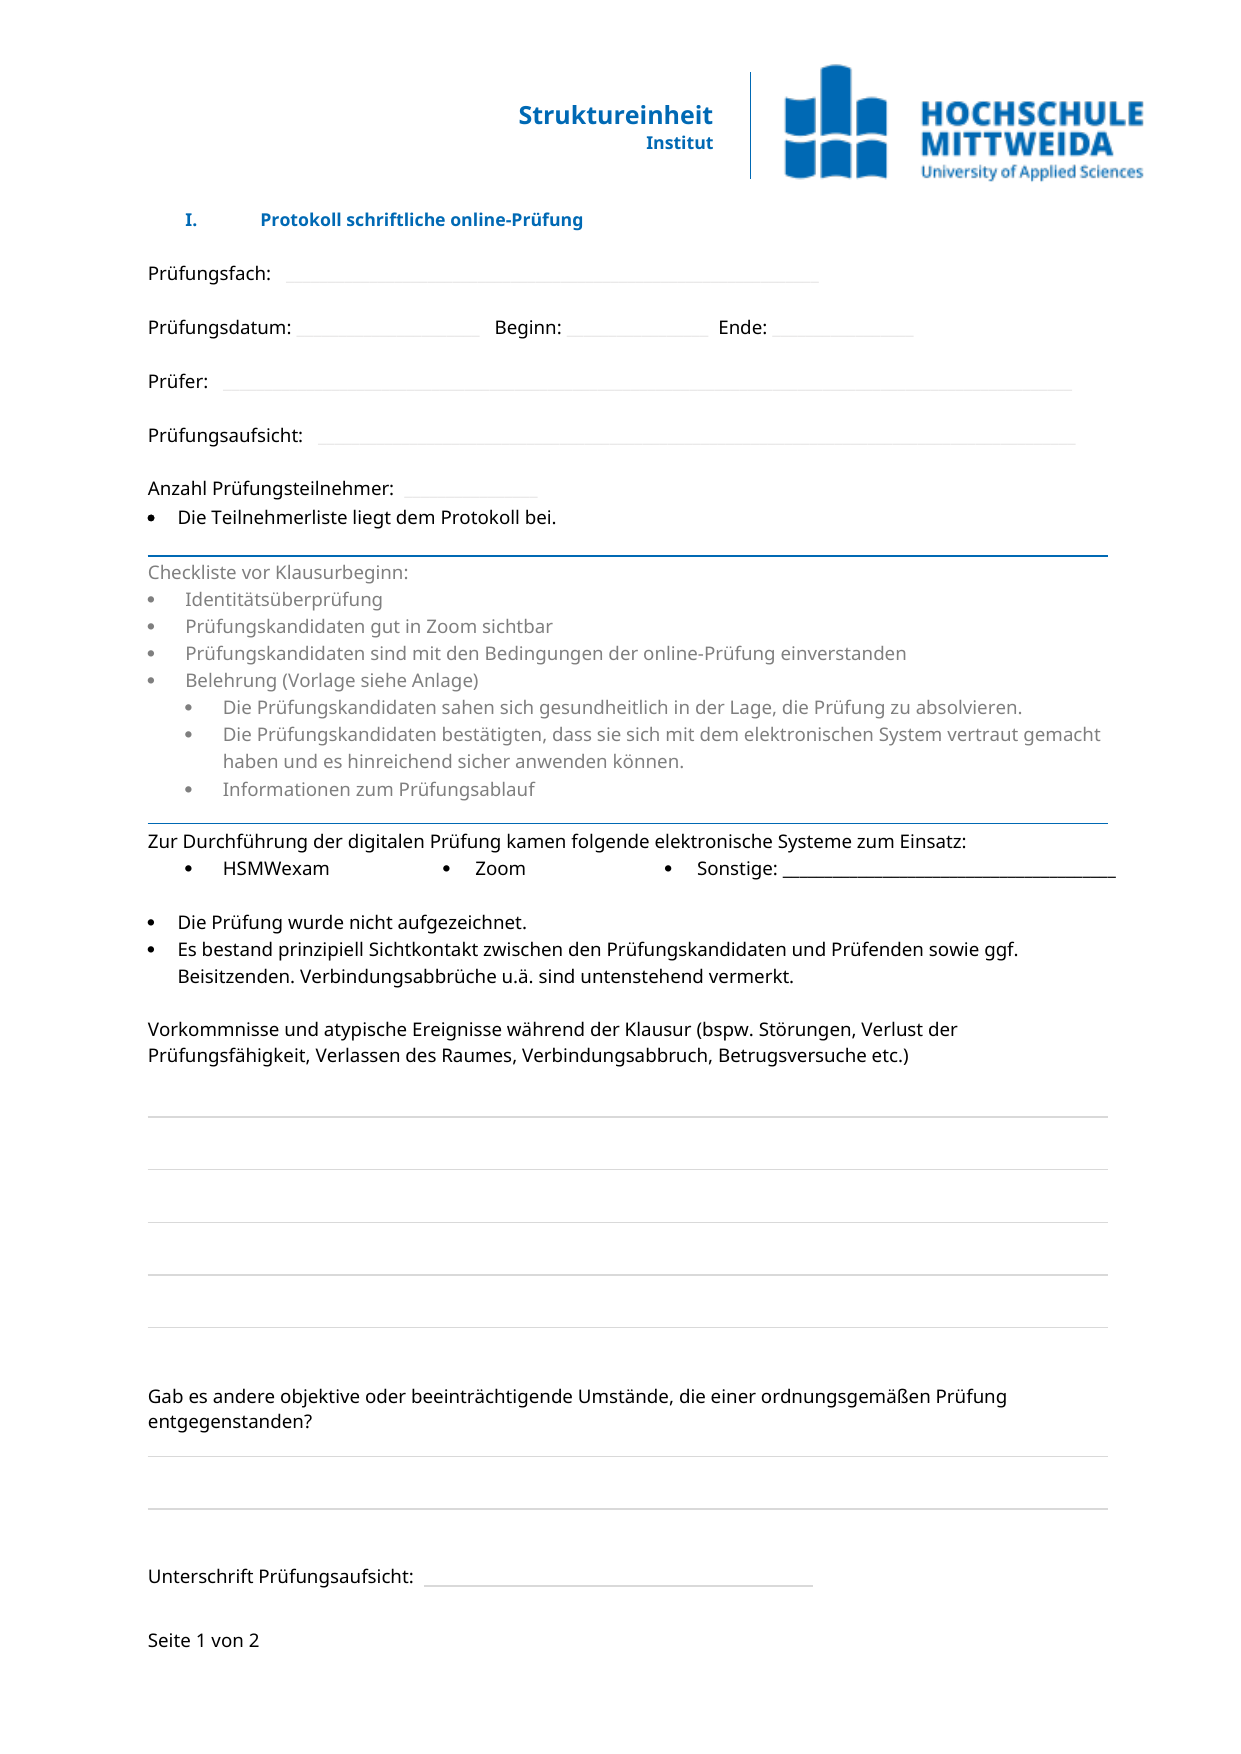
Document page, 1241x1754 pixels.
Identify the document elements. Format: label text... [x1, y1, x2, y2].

list Identitätsüberprüfung [148, 585, 1122, 612]
text Vorkommnisse und atypische Ereignisse während der Klausur (bspw. Störungen, Verlust der Prüfungsfähigkeit, Verlassen des Raumes, Verbindungsabbruch, Betrugsversuche etc.) [148, 1016, 1122, 1067]
text Anzahl Prüfungsteilnehmer: ________________ [148, 475, 1122, 501]
text Prüfer: ______________________________________________________________________________________________________ [148, 367, 1122, 394]
text Prüfungsaufsicht: ___________________________________________________________________________________________ [148, 421, 1122, 448]
list Die Prüfungskandidaten sahen sich gesundheitlich in der Lage, die Prüfung zu absolvieren. [185, 693, 1122, 720]
list Die Teilnehmerliste liegt dem Protokoll bei. [148, 504, 1122, 530]
text Unterschrift Prüfungsaufsicht: [148, 1563, 1122, 1589]
text Zur Durchführung der digitalen Prüfung kamen folgende elektronische Systeme zum Einsatz: [148, 827, 1122, 854]
text Gab es andere objektive oder beeinträchtigende Umstände, die einer ordnungsgemäßen Prüfung entgegenstanden? [148, 1383, 1122, 1434]
text Checkliste vor Klausurbeginn: [148, 559, 1122, 585]
list Es bestand prinzipiell Sichtkontakt zwischen den Prüfungskandidaten und Prüfenden sowie ggf. Beisitzenden. Verbindungsabbrüche u.ä. sind untenstehend vermerkt. [148, 935, 1122, 989]
list Protokoll schriftliche online-Prüfung [185, 207, 1122, 231]
text Prüfungsdatum: ______________________ Beginn: _________________ Ende: _________________ [148, 313, 1122, 340]
list Prüfungskandidaten gut in Zoom sichtbar [148, 612, 1122, 639]
list HSMWexam Zoom Sonstige: ________________________________________ [185, 854, 1122, 881]
list Prüfungskandidaten sind mit den Bedingungen der online-Prüfung einverstanden [148, 639, 1122, 666]
list Die Prüfungskandidaten bestätigten, dass sie sich mit dem elektronischen System vertraut gemacht haben und es hinreichend sicher anwenden können. [185, 720, 1122, 774]
list Die Prüfung wurde nicht aufgezeichnet. [148, 908, 1122, 935]
text Prüfungsfach: ________________________________________________________________ [148, 258, 1122, 286]
list Informationen zum Prüfungsablauf [185, 774, 1122, 801]
list Belehrung (Vorlage siehe Anlage) [148, 666, 1122, 693]
